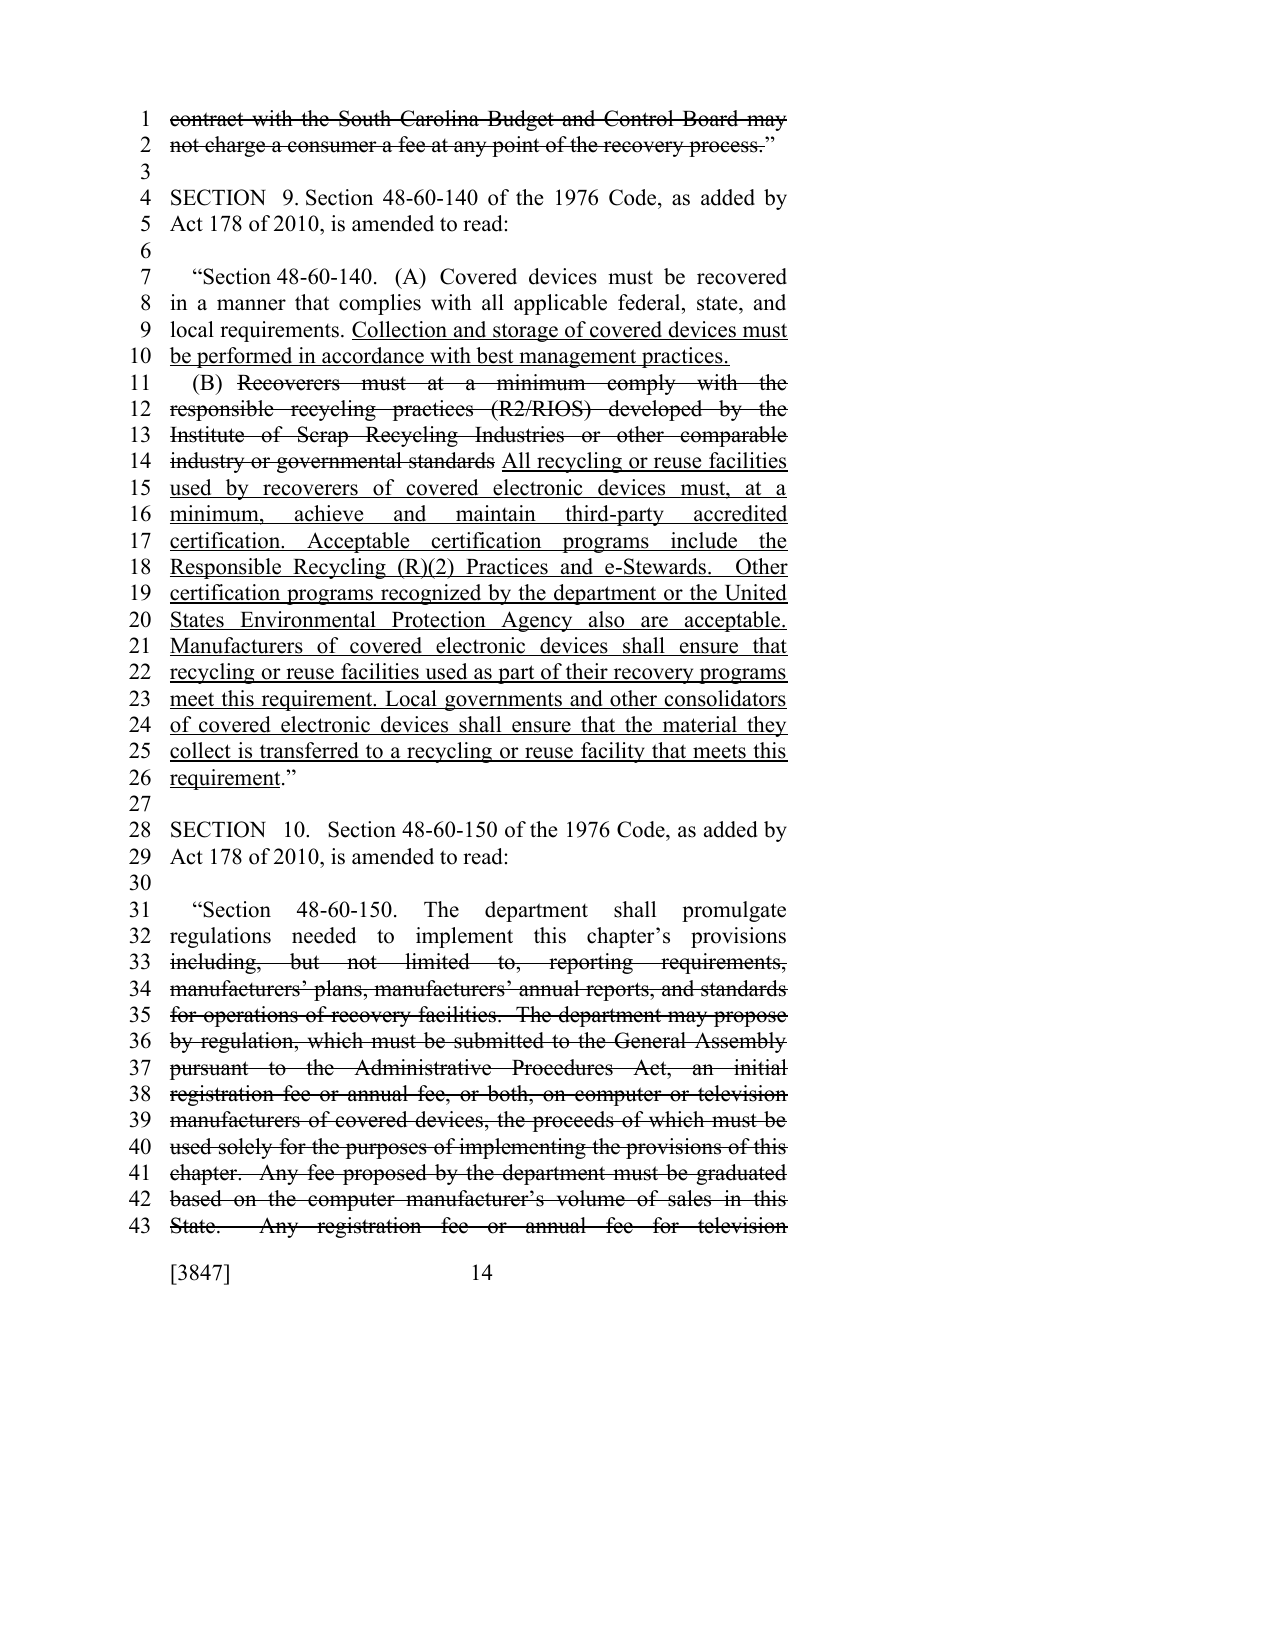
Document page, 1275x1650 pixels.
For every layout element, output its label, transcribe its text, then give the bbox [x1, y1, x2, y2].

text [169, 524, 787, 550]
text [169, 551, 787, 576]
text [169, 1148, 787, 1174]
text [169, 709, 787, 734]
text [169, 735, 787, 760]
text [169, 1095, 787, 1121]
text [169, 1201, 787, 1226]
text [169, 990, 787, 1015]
text SECTION 10. Section 48-60-150 of the 1976 Code, as added by Act 178 of 2010, is amended to read: [169, 817, 787, 869]
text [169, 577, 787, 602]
text “Section 48-60-140. (A) Covered devices must be recovered in a manner that complies with all applicable federal, state, and local requirements. Collection and storage of covered devices must be performed in accordance with best management practices. [169, 263, 787, 368]
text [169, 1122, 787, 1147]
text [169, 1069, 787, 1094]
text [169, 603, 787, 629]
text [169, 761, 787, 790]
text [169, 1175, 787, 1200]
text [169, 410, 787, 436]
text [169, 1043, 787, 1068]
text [169, 105, 787, 119]
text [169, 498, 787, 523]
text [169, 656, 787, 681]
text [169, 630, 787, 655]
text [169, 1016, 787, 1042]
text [169, 120, 787, 158]
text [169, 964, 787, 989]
text SECTION 9. Section 48-60-140 of the 1976 Code, as added by Act 178 of 2010, is amended to read: [169, 184, 787, 237]
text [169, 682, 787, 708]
